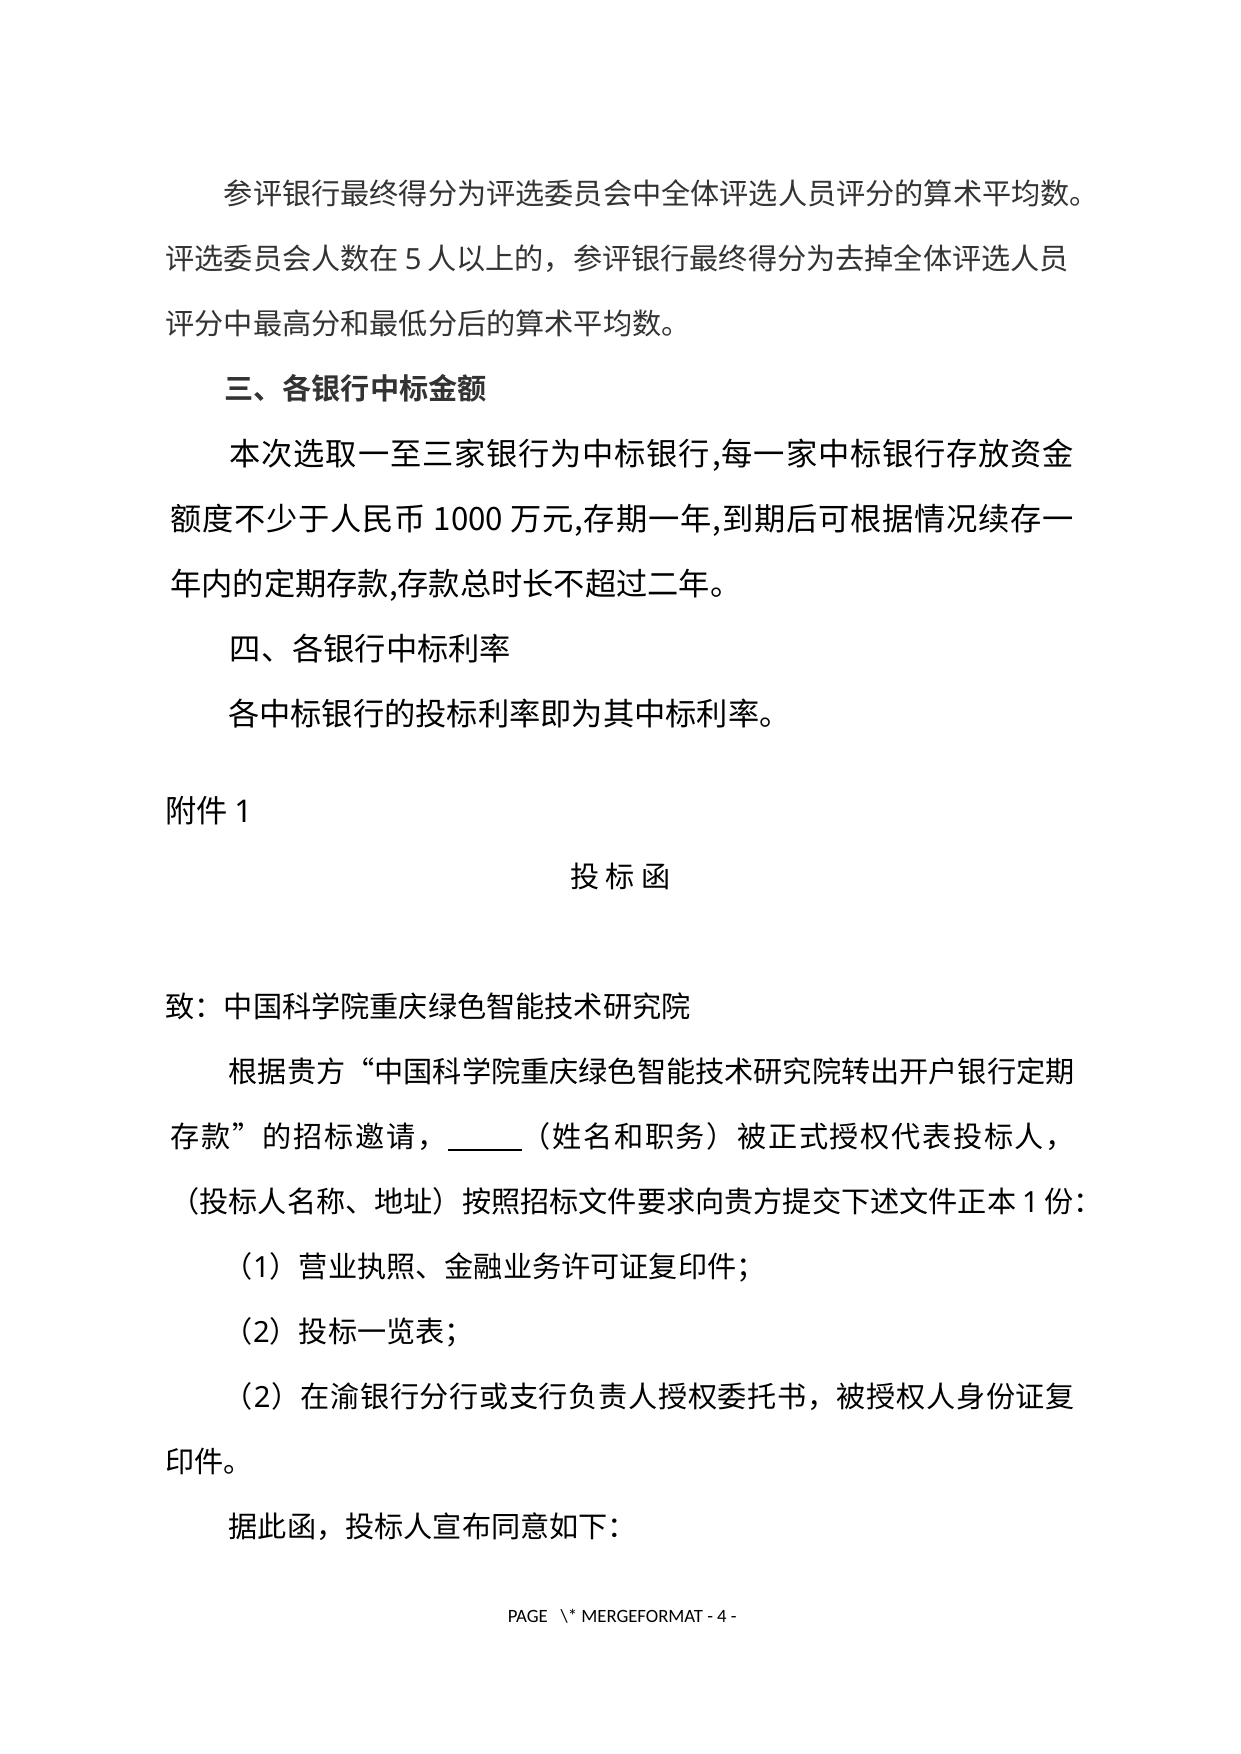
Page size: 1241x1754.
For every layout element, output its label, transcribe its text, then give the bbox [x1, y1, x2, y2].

text （2）在渝银行分行或支行负责人授权委托书，被授权人身份证复印件。 [165, 1362, 1075, 1492]
text 三、各银行中标金额 [165, 354, 1075, 419]
text 附件1 [165, 777, 1075, 842]
text 根据贵方“中国科学院重庆绿色智能技术研究院转出开户银行定期存款”的招标邀请， （姓名和职务）被正式授权代表投标人， （投标人名称、地址）按照招标文件要求向贵方提交下述文件正本1份： [170, 1037, 1075, 1232]
text 投 标 函 [165, 842, 1075, 907]
text 四、各银行中标利率 [170, 614, 1075, 679]
text 各中标银行的投标利率即为其中标利率。 [165, 679, 1075, 744]
text （2）投标一览表； [165, 1297, 1075, 1362]
text 致：中国科学院重庆绿色智能技术研究院 [165, 972, 1075, 1037]
text 据此函，投标人宣布同意如下： [170, 1492, 1075, 1557]
text 本次选取一至三家银行为中标银行,每一家中标银行存放资金额度不少于人民币1000万元,存期一年,到期后可根据情况续存一年内的定期存款,存款总时长不超过二年。 [170, 419, 1075, 614]
text 参评银行最终得分为评选委员会中全体评选人员评分的算术平均数。评选委员会人数在5人以上的，参评银行最终得分为去掉全体评选人员评分中最高分和最低分后的算术平均数。 [165, 159, 1075, 354]
text （1）营业执照、金融业务许可证复印件； [165, 1232, 1075, 1297]
